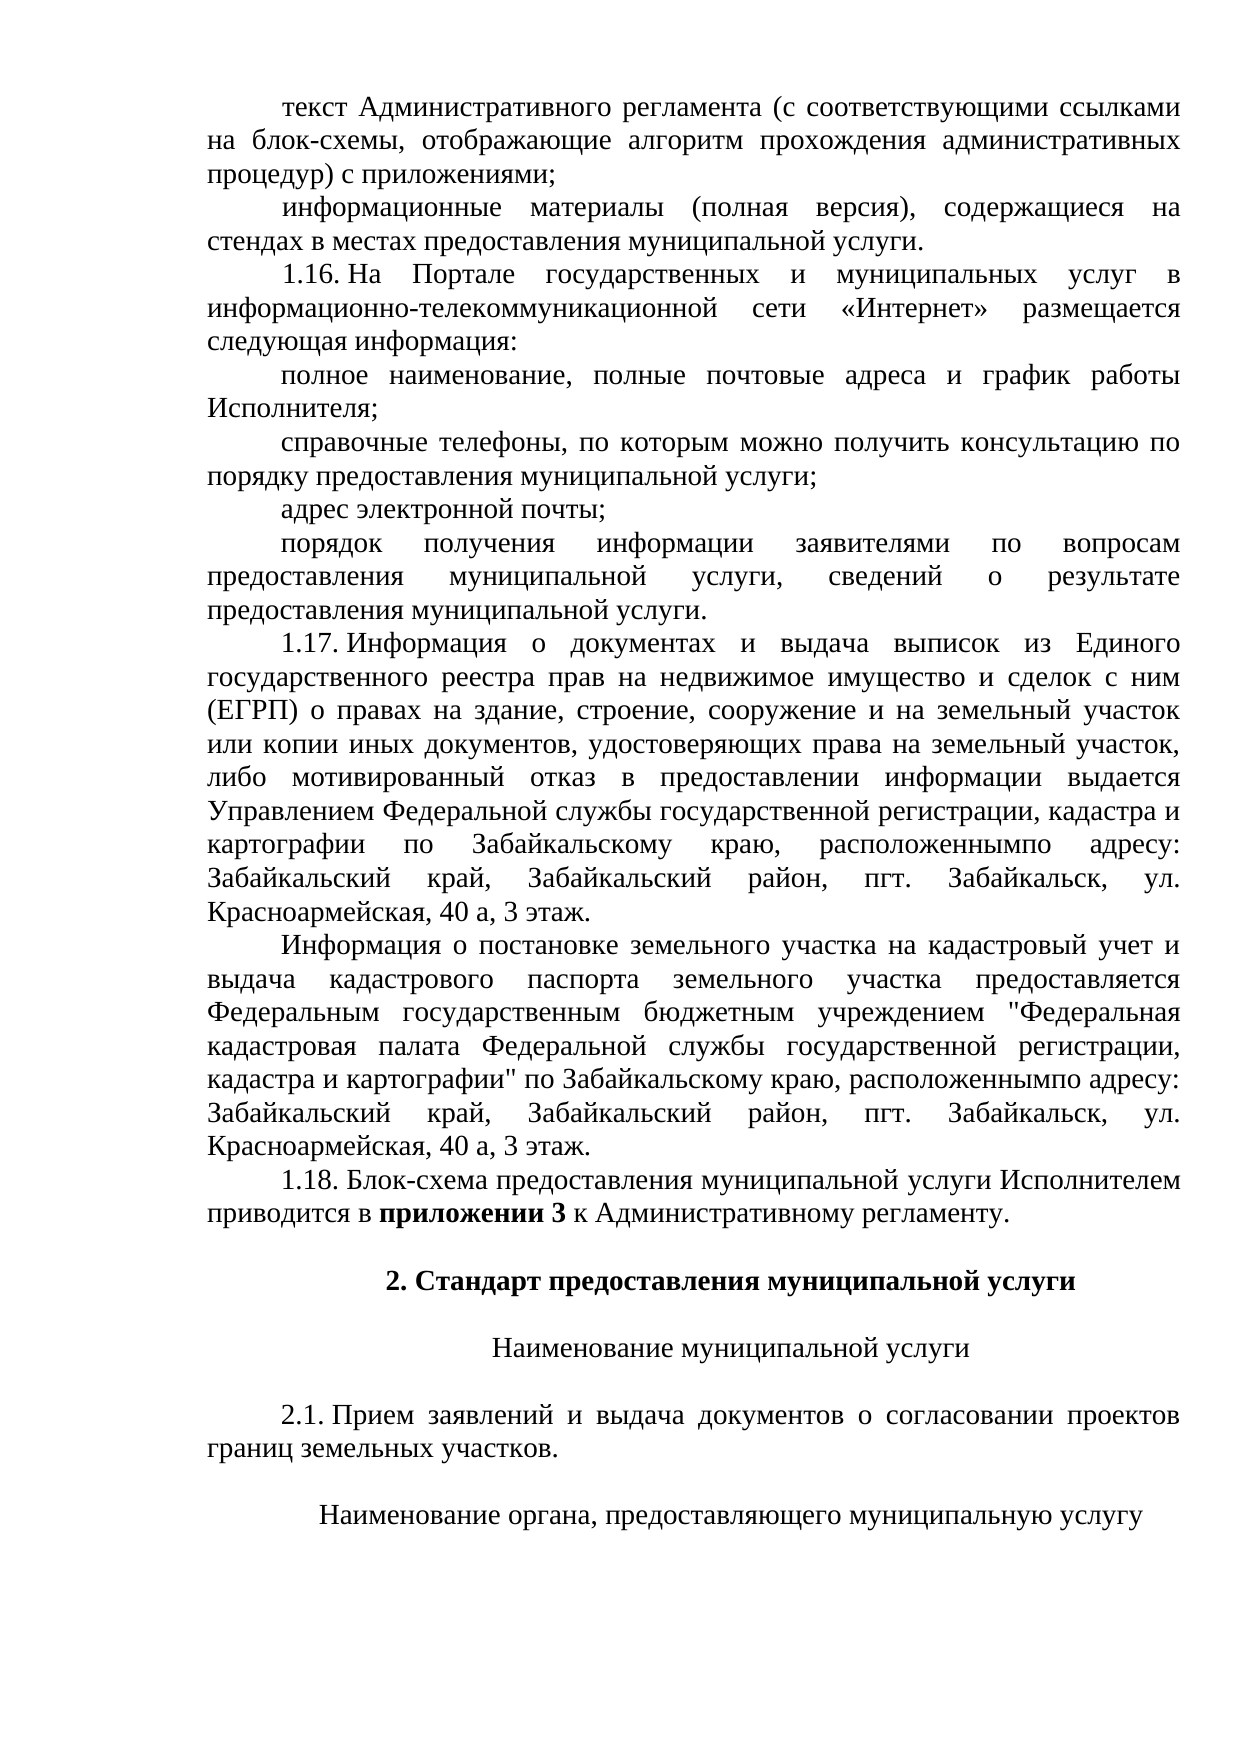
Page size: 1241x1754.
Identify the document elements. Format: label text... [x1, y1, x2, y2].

subtitle 2. Стандарт предоставления муниципальной услуги [207, 1263, 1181, 1296]
text Информация о постановке земельного участка на кадастровый учет и выдача кадастрового паспорта земельного участка предоставляется Федеральным государственным бюджетным учреждением "Федеральная кадастровая палата Федеральной службы государственной регистрации, кадастра и картографии" по Забайкальскому краю, расположеннымпо адресу: Забайкальский край, Забайкальский район, пгт. Забайкальск, ул. Красноармейская, 40 а, 3 этаж. [207, 927, 1181, 1162]
text 1.17. Информация о документах и выдача выписок из Единого государственного реестра прав на недвижимое имущество и сделок с ним (ЕГРП) о правах на здание, строение, сооружение и на земельный участок или копии иных документов, удостоверяющих права на земельный участок, либо мотивированный отказ в предоставлении информации выдается Управлением Федеральной службы государственной регистрации, кадастра и картографии по Забайкальскому краю, расположеннымпо адресу: Забайкальский край, Забайкальский район, пгт. Забайкальск, ул. Красноармейская, 40 а, 3 этаж. [207, 625, 1181, 927]
text адрес электронной почты; [207, 491, 1181, 525]
text Наименование муниципальной услуги [207, 1330, 1181, 1363]
text полное наименование, полные почтовые адреса и график работы Исполнителя; [207, 357, 1181, 424]
text справочные телефоны, по которым можно получить консультацию по порядку предоставления муниципальной услуги; [207, 424, 1181, 491]
text информационные материалы (полная версия), содержащиеся на стендах в местах предоставления муниципальной услуги. [207, 189, 1181, 256]
text порядок получения информации заявителями по вопросам предоставления муниципальной услуги, сведений о результате предоставления муниципальной услуги. [207, 525, 1181, 625]
text 1.18. Блок-схема предоставления муниципальной услуги Исполнителем приводится в приложении 3 к Административному регламенту. [207, 1162, 1181, 1229]
text 2.1. Прием заявлений и выдача документов о согласовании проектов границ земельных участков. [207, 1397, 1181, 1464]
text 1.16. На Портале государственных и муниципальных услуг в информационно-телекоммуникационной сети «Интернет» размещается следующая информация: [207, 256, 1181, 357]
text текст Административного регламента (с соответствующими ссылками на блок-схемы, отображающие алгоритм прохождения административных процедур) с приложениями; [207, 89, 1181, 189]
text Наименование органа, предоставляющего муниципальную услугу [207, 1497, 1181, 1531]
